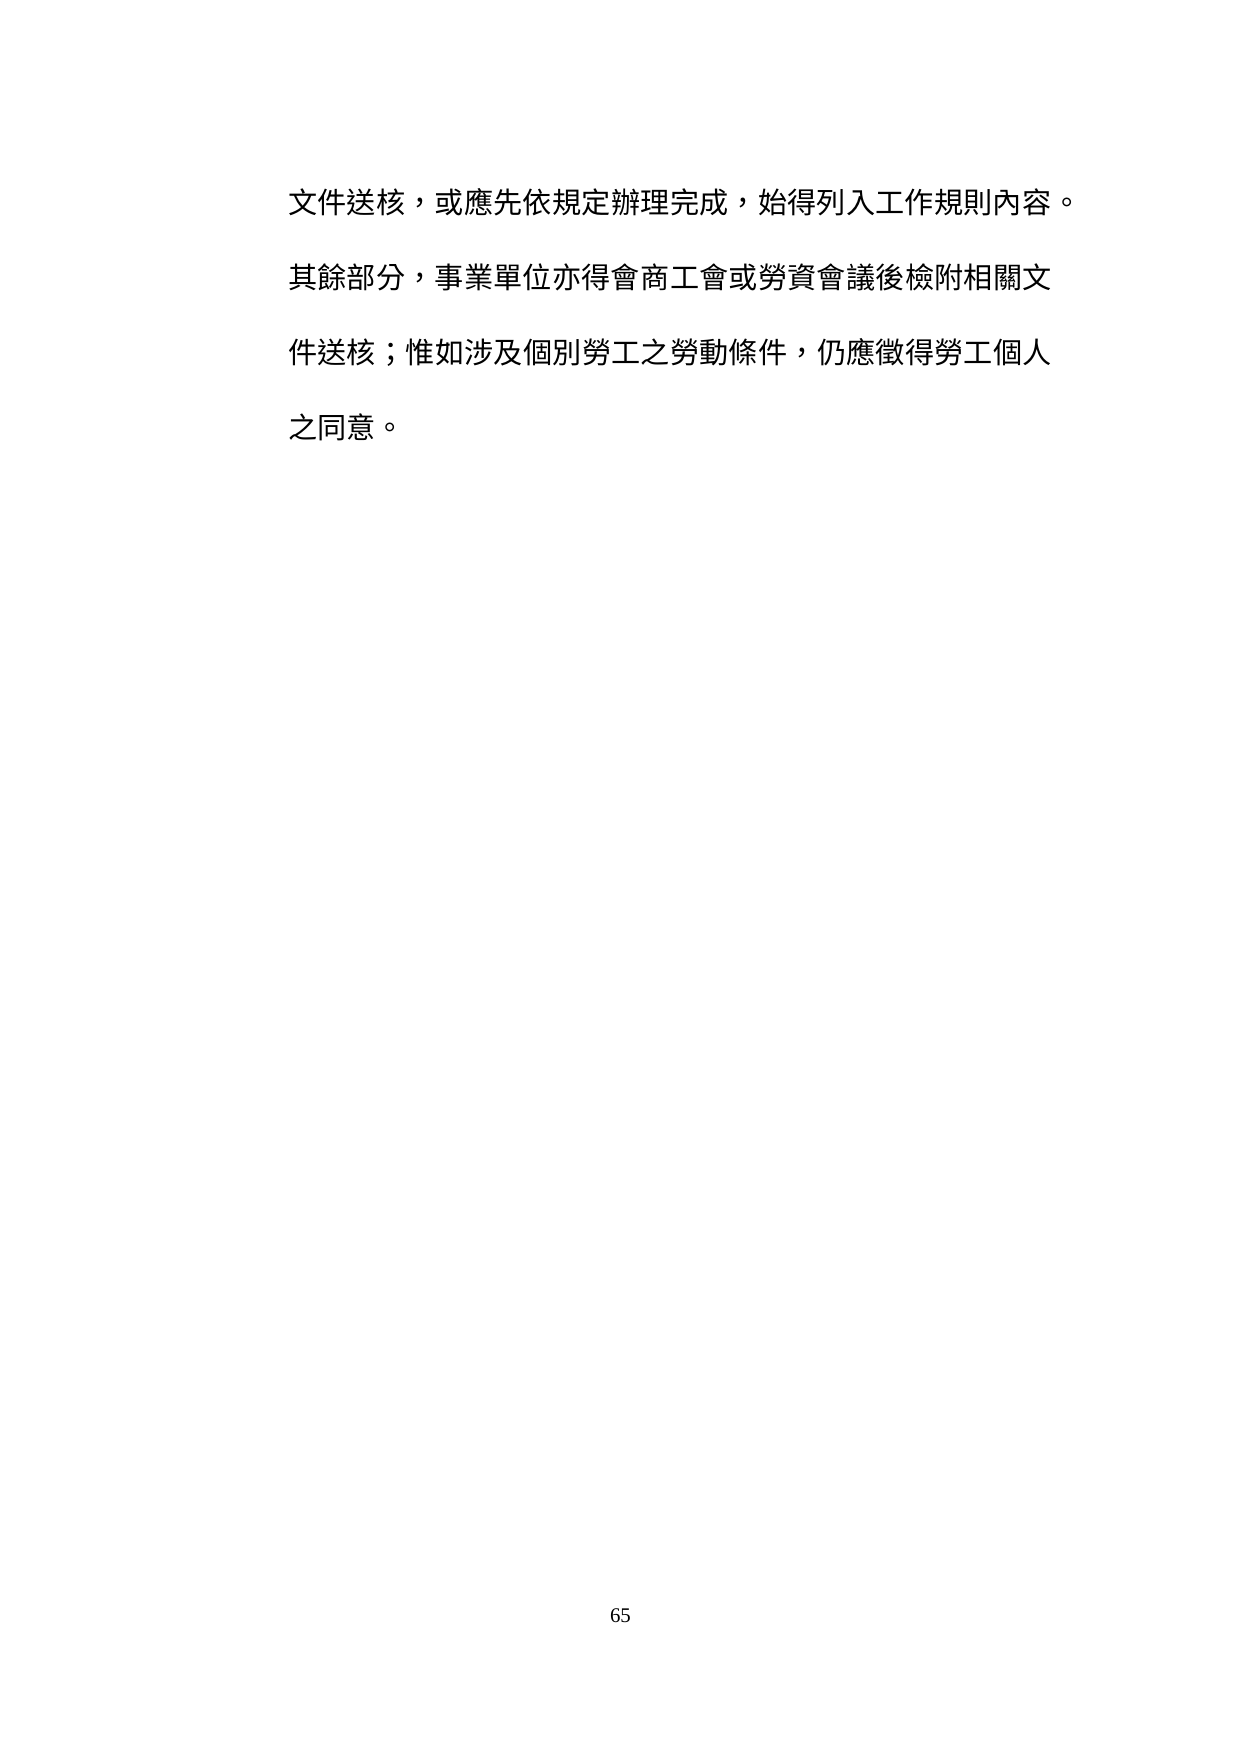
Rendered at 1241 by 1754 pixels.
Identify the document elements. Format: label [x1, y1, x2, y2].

list [238, 164, 1053, 464]
